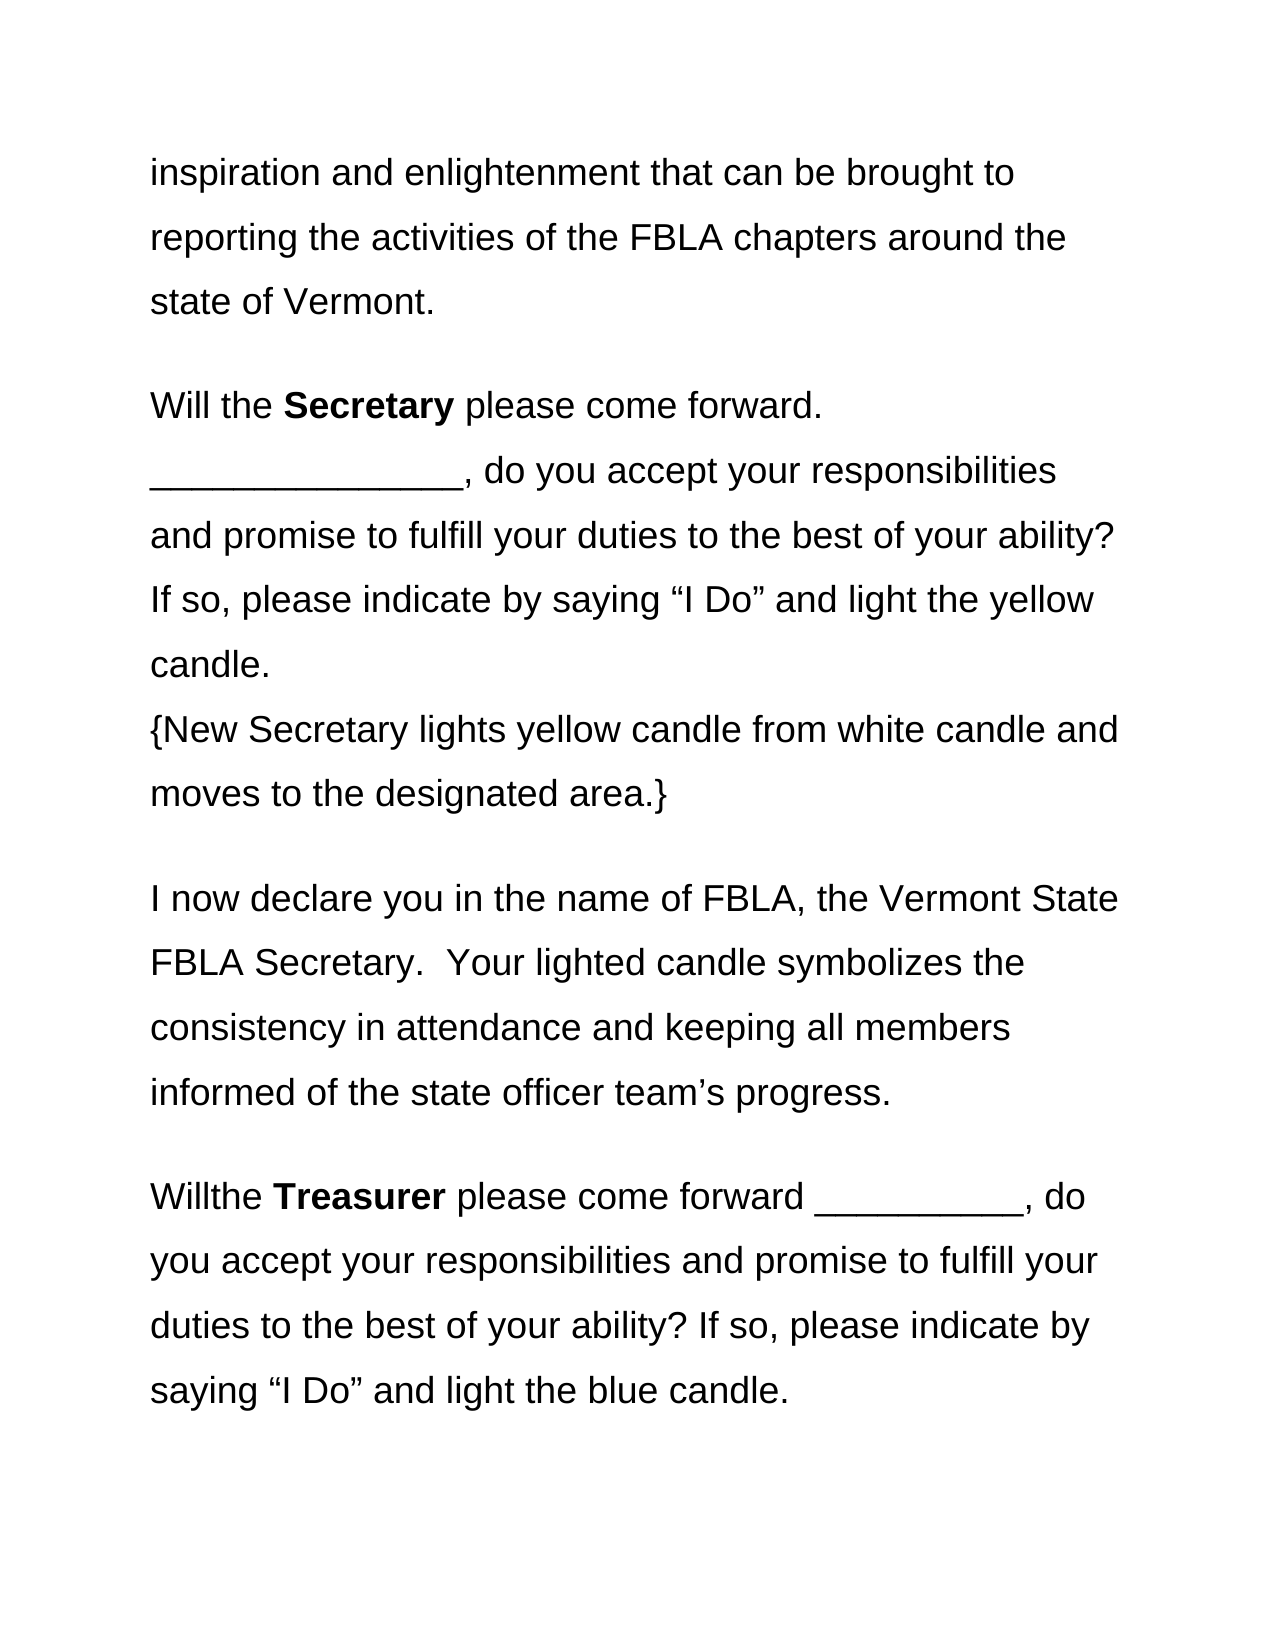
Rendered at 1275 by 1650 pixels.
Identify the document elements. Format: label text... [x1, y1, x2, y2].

text {New Secretary lights yellow candle from white candle and moves to the designated area.} [150, 707, 1125, 815]
text Willthe Treasurer please come forward __________, do you accept your responsibilities and promise to fulfill your duties to the best of your ability? If so, please indicate by saying “I Do” and light the blue candle. [150, 1174, 1125, 1411]
text I now declare you in the name of FBLA, the Vermont State FBLA Secretary. Your lighted candle symbolizes the consistency in attendance and keeping all members informed of the state officer team’s progress. [150, 876, 1125, 1113]
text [150, 150, 1125, 322]
text Will the Secretary please come forward. _______________, do you accept your responsibilities and promise to fulfill your duties to the best of your ability? If so, please indicate by saying “I Do” and light the yellow candle. [150, 383, 1125, 685]
